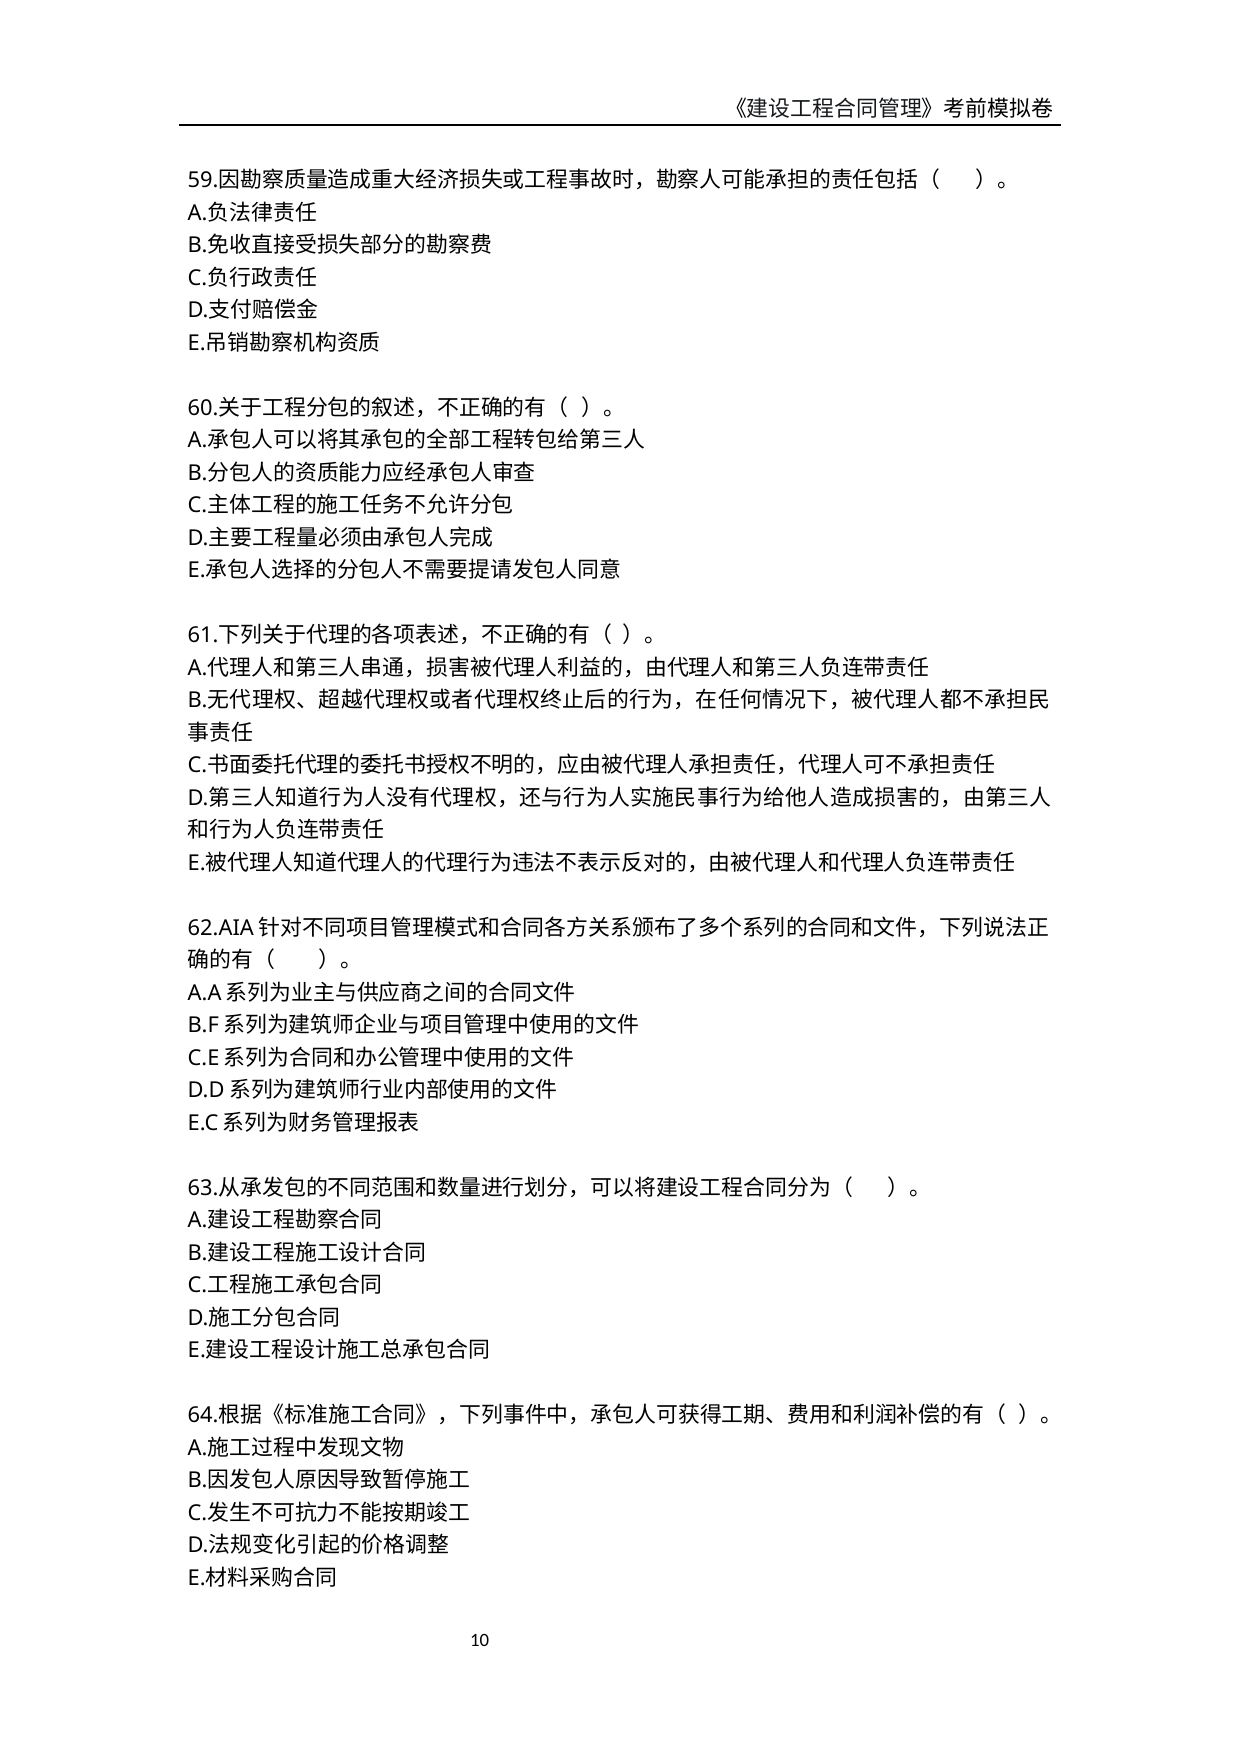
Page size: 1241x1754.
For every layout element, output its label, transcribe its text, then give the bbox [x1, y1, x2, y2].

text B.分包人的资质能力应经承包人审查 [187, 454, 1053, 487]
text E.吊销勘察机构资质 [187, 324, 1053, 357]
text E.承包人选择的分包人不需要提请发包人同意 [187, 552, 1053, 584]
text C.负行政责任 [187, 259, 1053, 292]
text E.材料采购合同 [187, 1559, 1053, 1592]
text D.主要工程量必须由承包人完成 [187, 519, 1053, 552]
text 63.从承发包的不同范围和数量进行划分，可以将建设工程合同分为（ ）。 [187, 1169, 1053, 1202]
text 62.AIA针对不同项目管理模式和合同各方关系颁布了多个系列的合同和文件，下列说法正确的有（ ）。 [187, 909, 1053, 974]
text E.C系列为财务管理报表 [187, 1104, 1053, 1137]
text D.法规变化引起的价格调整 [187, 1527, 1053, 1559]
text A.建设工程勘察合同 [187, 1202, 1053, 1234]
text B.无代理权、超越代理权或者代理权终止后的行为，在任何情况下，被代理人都不承担民事责任 [187, 682, 1053, 747]
text D.第三人知道行为人没有代理权，还与行为人实施民事行为给他人造成损害的，由第三人和行为人负连带责任 [187, 779, 1053, 844]
text C.E系列为合同和办公管理中使用的文件 [187, 1039, 1053, 1072]
text A.负法律责任 [187, 194, 1053, 227]
text 64.根据《标准施工合同》，下列事件中，承包人可获得工期、费用和利润补偿的有（ ）。 [187, 1397, 1053, 1429]
text E.被代理人知道代理人的代理行为违法不表示反对的，由被代理人和代理人负连带责任 [187, 844, 1053, 877]
text C.工程施工承包合同 [187, 1267, 1053, 1299]
text E.建设工程设计施工总承包合同 [187, 1332, 1053, 1364]
text D.D系列为建筑师行业内部使用的文件 [187, 1072, 1053, 1104]
text B.F系列为建筑师企业与项目管理中使用的文件 [187, 1007, 1053, 1039]
text B.免收直接受损失部分的勘察费 [187, 227, 1053, 259]
text C.发生不可抗力不能按期竣工 [187, 1494, 1053, 1527]
text 59.因勘察质量造成重大经济损失或工程事故时，勘察人可能承担的责任包括（ ）。 [187, 162, 1053, 194]
text D.施工分包合同 [187, 1299, 1053, 1332]
text 61.下列关于代理的各项表述，不正确的有（ ）。 [187, 617, 1053, 649]
text C.书面委托代理的委托书授权不明的，应由被代理人承担责任，代理人可不承担责任 [187, 747, 1053, 779]
text B.因发包人原因导致暂停施工 [187, 1462, 1053, 1494]
text A.A系列为业主与供应商之间的合同文件 [187, 974, 1053, 1007]
text A.承包人可以将其承包的全部工程转包给第三人 [187, 422, 1053, 454]
text A.施工过程中发现文物 [187, 1429, 1053, 1462]
text A.代理人和第三人串通，损害被代理人利益的，由代理人和第三人负连带责任 [187, 649, 1053, 682]
text C.主体工程的施工任务不允许分包 [187, 487, 1053, 519]
text 60.关于工程分包的叙述，不正确的有（ ）。 [187, 389, 1053, 422]
text B.建设工程施工设计合同 [187, 1234, 1053, 1267]
text D.支付赔偿金 [187, 292, 1053, 324]
